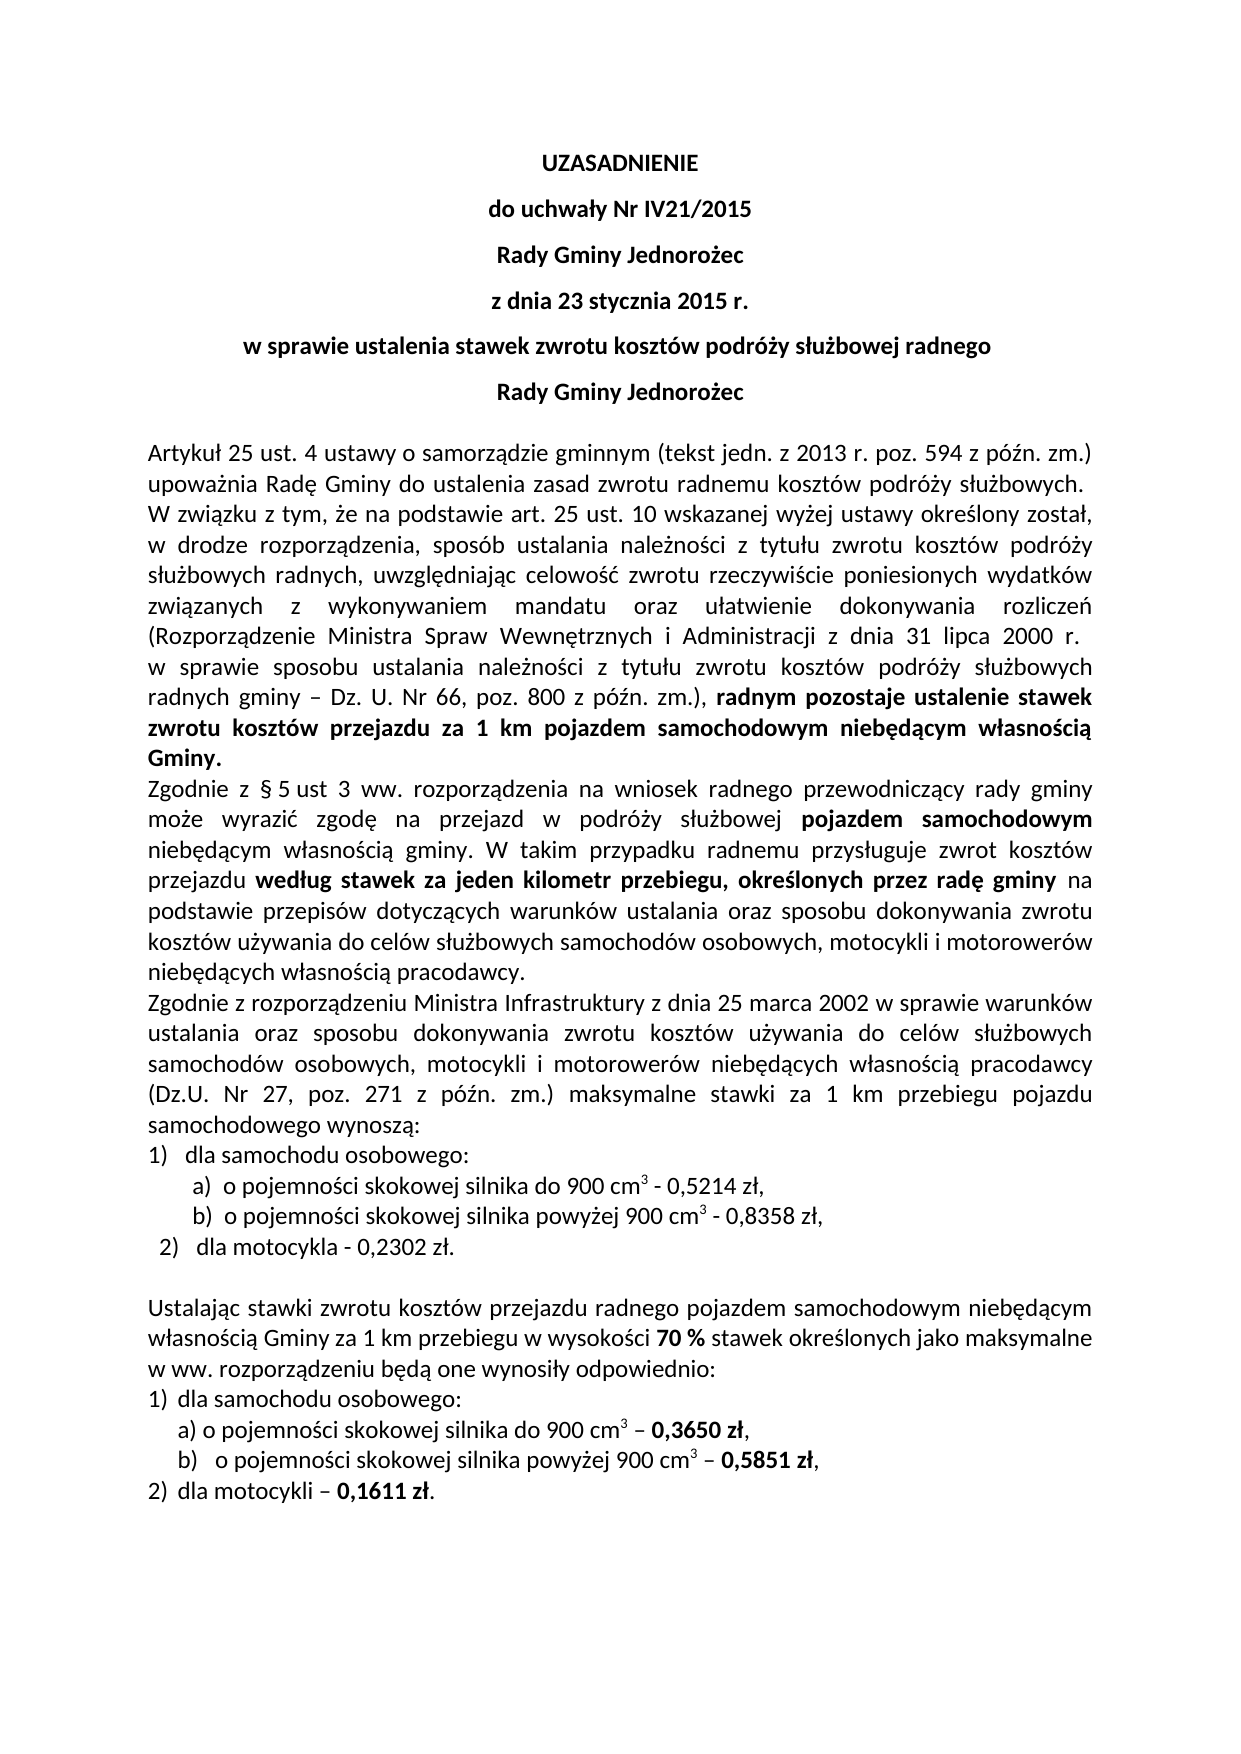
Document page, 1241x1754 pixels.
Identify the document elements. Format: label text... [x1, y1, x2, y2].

text Zgodnie z § 5 ust 3 ww. rozporządzenia na wniosek radnego przewodniczący rady gminy może wyrazić zgodę na przejazd w podróży służbowej pojazdem samochodowym niebędącym własnością gminy. W takim przypadku radnemu przysługuje zwrot kosztów przejazdu według stawek za jeden kilometr przebiegu, określonych przez radę gminy na podstawie przepisów dotyczących warunków ustalania oraz sposobu dokonywania zwrotu kosztów używania do celów służbowych samochodów osobowych, motocykli i motorowerów niebędących własnością pracodawcy. [148, 773, 1093, 987]
text Artykuł 25 ust. 4 ustawy o samorządzie gminnym (tekst jedn. z 2013 r. poz. 594 z późn. zm.) upoważnia Radę Gminy do ustalenia zasad zwrotu radnemu kosztów podróży służbowych. W związku z tym, że na podstawie art. 25 ust. 10 wskazanej wyżej ustawy określony został, w drodze rozporządzenia, sposób ustalania należności z tytułu zwrotu kosztów podróży służbowych radnych, uwzględniając celowość zwrotu rzeczywiście poniesionych wydatków związanych z wykonywaniem mandatu oraz ułatwienie dokonywania rozliczeń (Rozporządzenie Ministra Spraw Wewnętrznych i Administracji z dnia 31 lipca 2000 r. w sprawie sposobu ustalania należności z tytułu zwrotu kosztów podróży służbowych radnych gminy – Dz. U. Nr 66, poz. 800 z późn. zm.), radnym pozostaje ustalenie stawek zwrotu kosztów przejazdu za 1 km pojazdem samochodowym niebędącym własnością Gminy. [148, 437, 1093, 773]
text a) o pojemności skokowej silnika do 900 cm3 - 0,5214 zł, [192, 1170, 1093, 1200]
text b) o pojemności skokowej silnika powyżej 900 cm3 - 0,8358 zł, [192, 1200, 1093, 1231]
text 2) dla motocykla - 0,2302 zł. [148, 1231, 1093, 1261]
text Zgodnie z rozporządzeniu Ministra Infrastruktury z dnia 25 marca 2002 w sprawie warunków ustalania oraz sposobu dokonywania zwrotu kosztów używania do celów służbowych samochodów osobowych, motocykli i motorowerów niebędących własnością pracodawcy (Dz.U. Nr 27, poz. 271 z późn. zm.) maksymalne stawki za 1 km przebiegu pojazdu samochodowego wynoszą: [148, 987, 1093, 1139]
text Rady Gminy Jednorożec [148, 239, 1093, 269]
text w sprawie ustalenia stawek zwrotu kosztów podróży służbowej radnego Rady Gminy Jednorożec [148, 331, 1093, 407]
list dla samochodu osobowego: [148, 1383, 1093, 1414]
text Ustalając stawki zwrotu kosztów przejazdu radnego pojazdem samochodowym niebędącym własnością Gminy za 1 km przebiegu w wysokości 70 % stawek określonych jako maksymalne w ww. rozporządzeniu będą one wynosiły odpowiednio: [148, 1292, 1093, 1383]
list a) o pojemności skokowej silnika do 900 cm3 – 0,3650 zł, [177, 1414, 1093, 1444]
list dla motocykli – 0,1611 zł. [148, 1475, 1093, 1506]
text do uchwały Nr IV21/2015 [148, 193, 1093, 224]
text 1) dla samochodu osobowego: [148, 1139, 1093, 1170]
text UZASADNIENIE [148, 148, 1093, 178]
list o pojemności skokowej silnika powyżej 900 cm3 – 0,5851 zł, [177, 1444, 1093, 1475]
text z dnia 23 stycznia 2015 r. [148, 285, 1093, 315]
